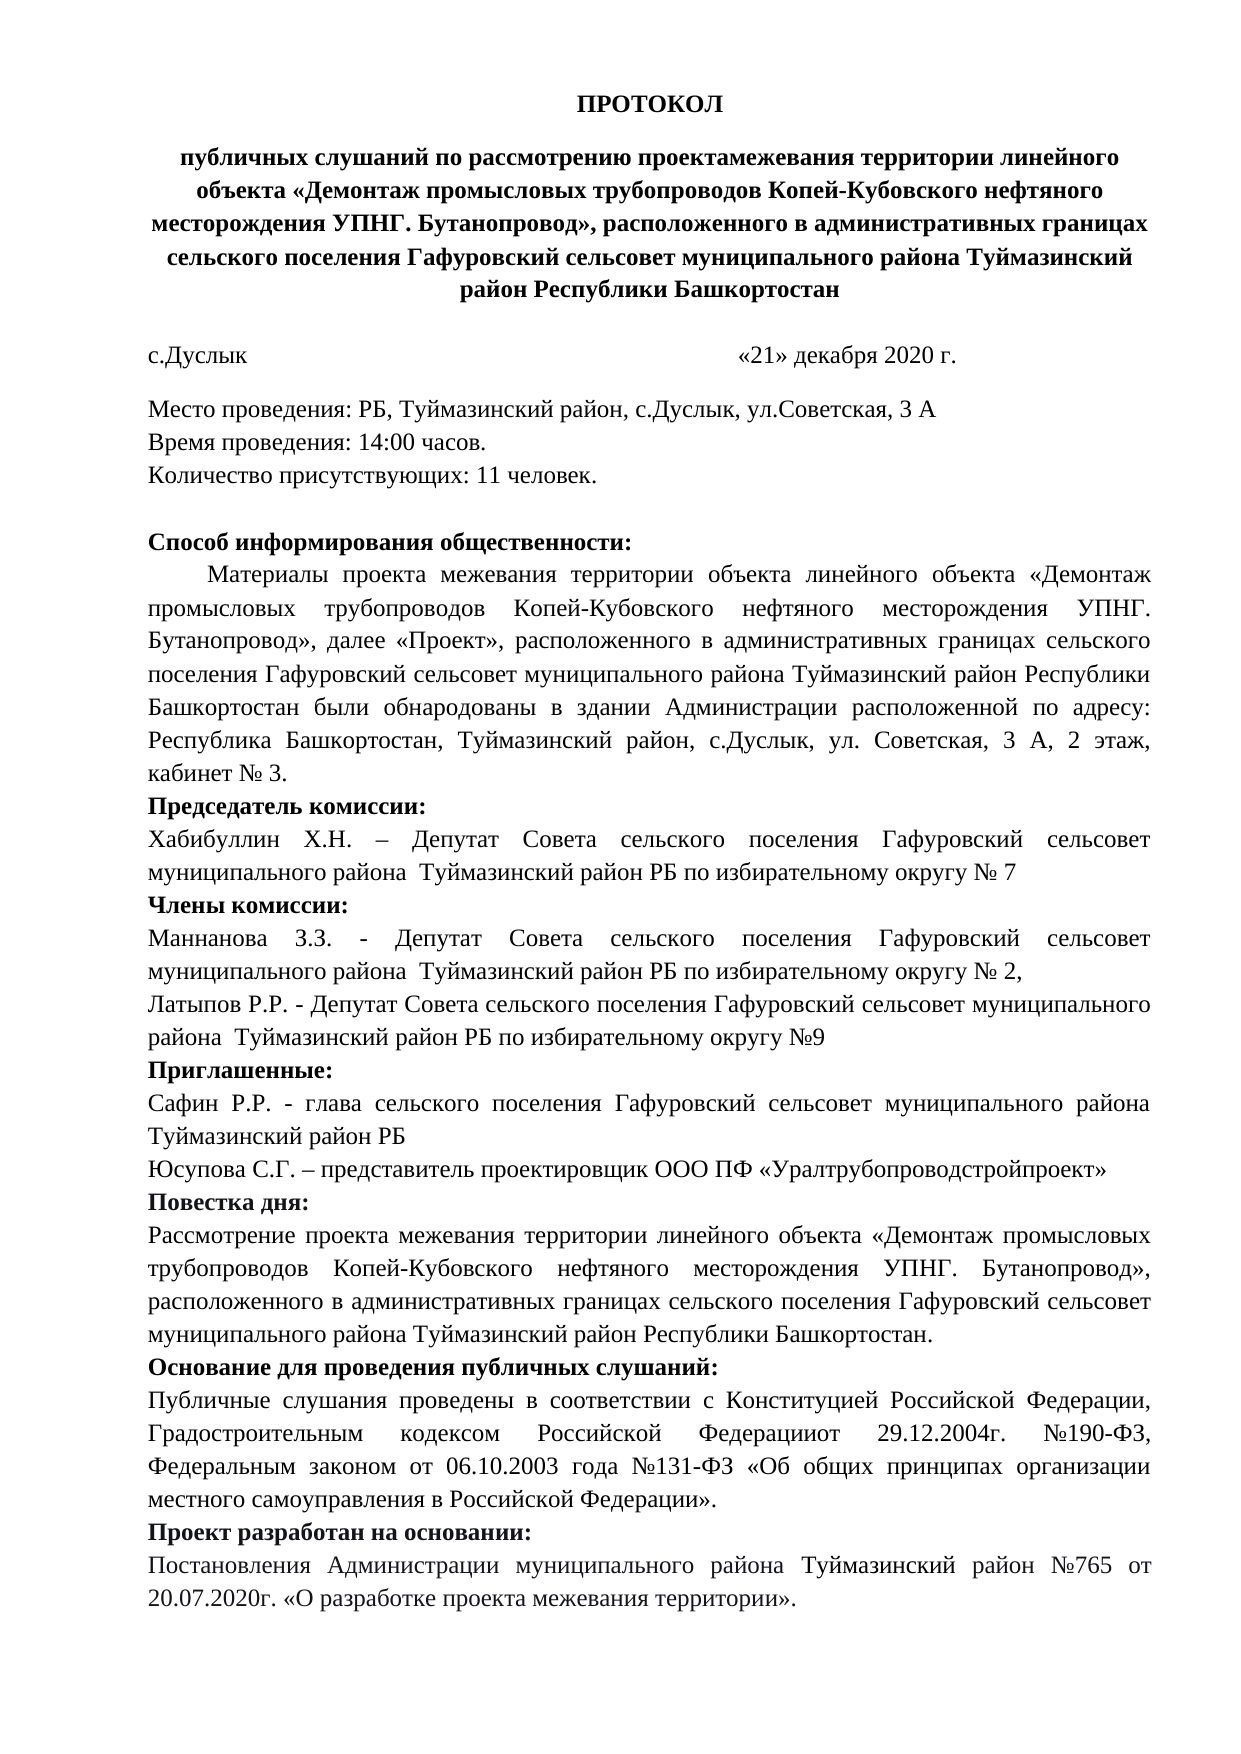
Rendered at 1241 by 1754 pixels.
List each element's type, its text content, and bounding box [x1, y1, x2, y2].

text Способ информирования общественности: [148, 527, 1152, 555]
text Члены комиссии: [148, 890, 1152, 918]
text Юсупова С.Г. – представитель проектировщик ООО ПФ «Уралтрубопроводстройпроект» [148, 1154, 1152, 1183]
text Хабибуллин Х.Н. – Депутат Совета сельского поселения Гафуровский сельсовет муниципального района Туймазинский район РБ по избирательному округу № 7 [148, 824, 1152, 886]
text с.Дуслык «21» декабря 2020 г. [148, 341, 1152, 369]
text Публичные слушания проведены в соответствии с Конституцией Российской Федерации, Градостроительным кодексом Российской Федерацииот 29.12.2004г. №190-ФЗ, Федеральным законом от 06.10.2003 года №131-ФЗ «Об общих принципах организации местного самоуправления в Российской Федерации». [148, 1385, 1152, 1513]
text Основание для проведения публичных слушаний: [148, 1352, 1152, 1381]
text Место проведения: РБ, Туймазинский район, с.Дуслык, ул.Советская, 3 А [148, 394, 1152, 423]
text Латыпов Р.Р. - Депутат Совета сельского поселения Гафуровский сельсовет муниципального района Туймазинский район РБ по избирательному округу №9 [148, 989, 1152, 1051]
text Проект разработан на основании: [148, 1517, 1152, 1546]
text Маннанова З.З. - Депутат Совета сельского поселения Гафуровский сельсовет муниципального района Туймазинский район РБ по избирательному округу № 2, [148, 923, 1152, 984]
text Постановления Администрации муниципального района Туймазинский район №765 от 20.07.2020г. «О разработке проекта межевания территории». [148, 1550, 1152, 1612]
list Председатель комиссии: [148, 791, 1152, 819]
text Сафин Р.Р. - глава сельского поселения Гафуровский сельсовет муниципального района Туймазинский район РБ [148, 1088, 1152, 1150]
text Количество присутствующих: 11 человек. [148, 461, 1152, 489]
text публичных слушаний по рассмотрению проектамежевания территории линейного объекта «Демонтаж промысловых трубопроводов Копей-Кубовского нефтяного месторождения УПНГ. Бутанопровод», расположенного в административных границах сельского поселения Гафуровский сельсовет муниципального района Туймазинский район Республики Башкортостан [148, 142, 1152, 303]
text Материалы проекта межевания территории объекта линейного объекта «Демонтаж промысловых трубопроводов Копей-Кубовского нефтяного месторождения УПНГ. Бутанопровод», далее «Проект», расположенного в административных границах сельского поселения Гафуровский сельсовет муниципального района Туймазинский район Республики Башкортостан были обнародованы в здании Администрации расположенной по адресу: Республика Башкортостан, Туймазинский район, с.Дуслык, ул. Советская, 3 А, 2 этаж, кабинет № 3. [148, 559, 1152, 786]
text Повестка дня: [148, 1187, 1152, 1216]
text Время проведения: 14:00 часов. [148, 427, 1152, 456]
text Приглашенные: [148, 1055, 1152, 1084]
text Рассмотрение проекта межевания территории линейного объекта «Демонтаж промысловых трубопроводов Копей-Кубовского нефтяного месторождения УПНГ. Бутанопровод», расположенного в административных границах сельского поселения Гафуровский сельсовет муниципального района Туймазинский район Республики Башкортостан. [148, 1220, 1152, 1348]
text ПРОТОКОЛ [148, 89, 1152, 117]
